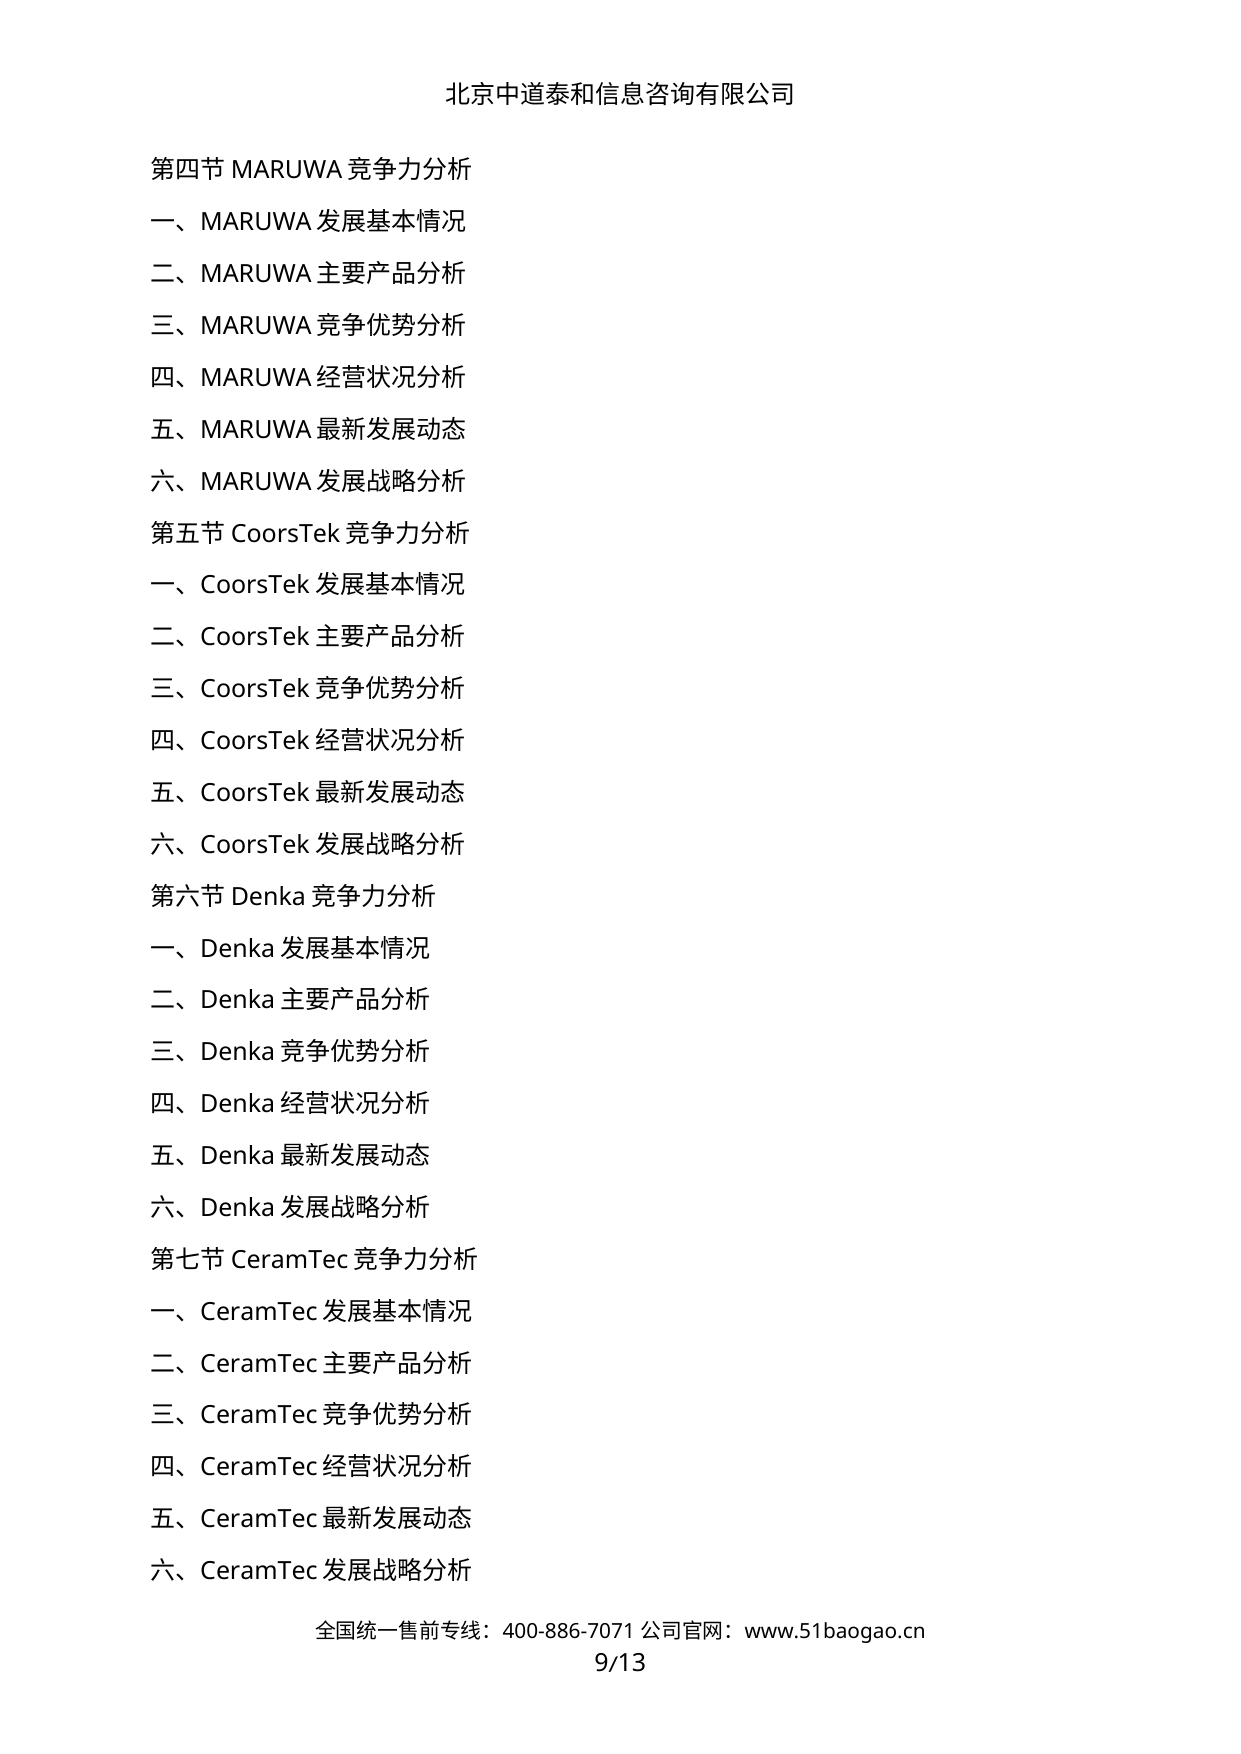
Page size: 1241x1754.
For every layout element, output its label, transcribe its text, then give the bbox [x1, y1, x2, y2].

text 四、CoorsTek经营状况分析 [150, 721, 1090, 757]
text 三、CeramTec竞争优势分析 [150, 1395, 1090, 1431]
text 六、MARUWA发展战略分析 [150, 461, 1090, 497]
text 五、CoorsTek最新发展动态 [150, 772, 1090, 809]
text 第五节 CoorsTek竞争力分析 [150, 513, 1090, 549]
text 第六节 Denka竞争力分析 [150, 876, 1090, 912]
text 六、Denka发展战略分析 [150, 1187, 1090, 1224]
text 三、CoorsTek竞争优势分析 [150, 669, 1090, 705]
text 四、MARUWA经营状况分析 [150, 357, 1090, 394]
text 三、Denka竞争优势分析 [150, 1032, 1090, 1068]
text 二、CeramTec主要产品分析 [150, 1343, 1090, 1379]
text 二、CoorsTek主要产品分析 [150, 617, 1090, 653]
text 一、Denka发展基本情况 [150, 928, 1090, 964]
text 二、Denka主要产品分析 [150, 980, 1090, 1016]
text 第七节 CeramTec竞争力分析 [150, 1239, 1090, 1276]
text 六、CoorsTek发展战略分析 [150, 824, 1090, 861]
text 二、MARUWA主要产品分析 [150, 254, 1090, 290]
text 五、MARUWA最新发展动态 [150, 409, 1090, 446]
text 六、CeramTec发展战略分析 [150, 1551, 1090, 1587]
text 一、CeramTec发展基本情况 [150, 1291, 1090, 1327]
text 第四节 MARUWA竞争力分析 [150, 150, 1090, 186]
text 一、CoorsTek发展基本情况 [150, 565, 1090, 601]
text 五、Denka最新发展动态 [150, 1136, 1090, 1172]
text 四、Denka经营状况分析 [150, 1084, 1090, 1120]
text 五、CeramTec最新发展动态 [150, 1499, 1090, 1535]
text 一、MARUWA发展基本情况 [150, 202, 1090, 238]
text 三、MARUWA竞争优势分析 [150, 306, 1090, 342]
text 四、CeramTec经营状况分析 [150, 1447, 1090, 1483]
